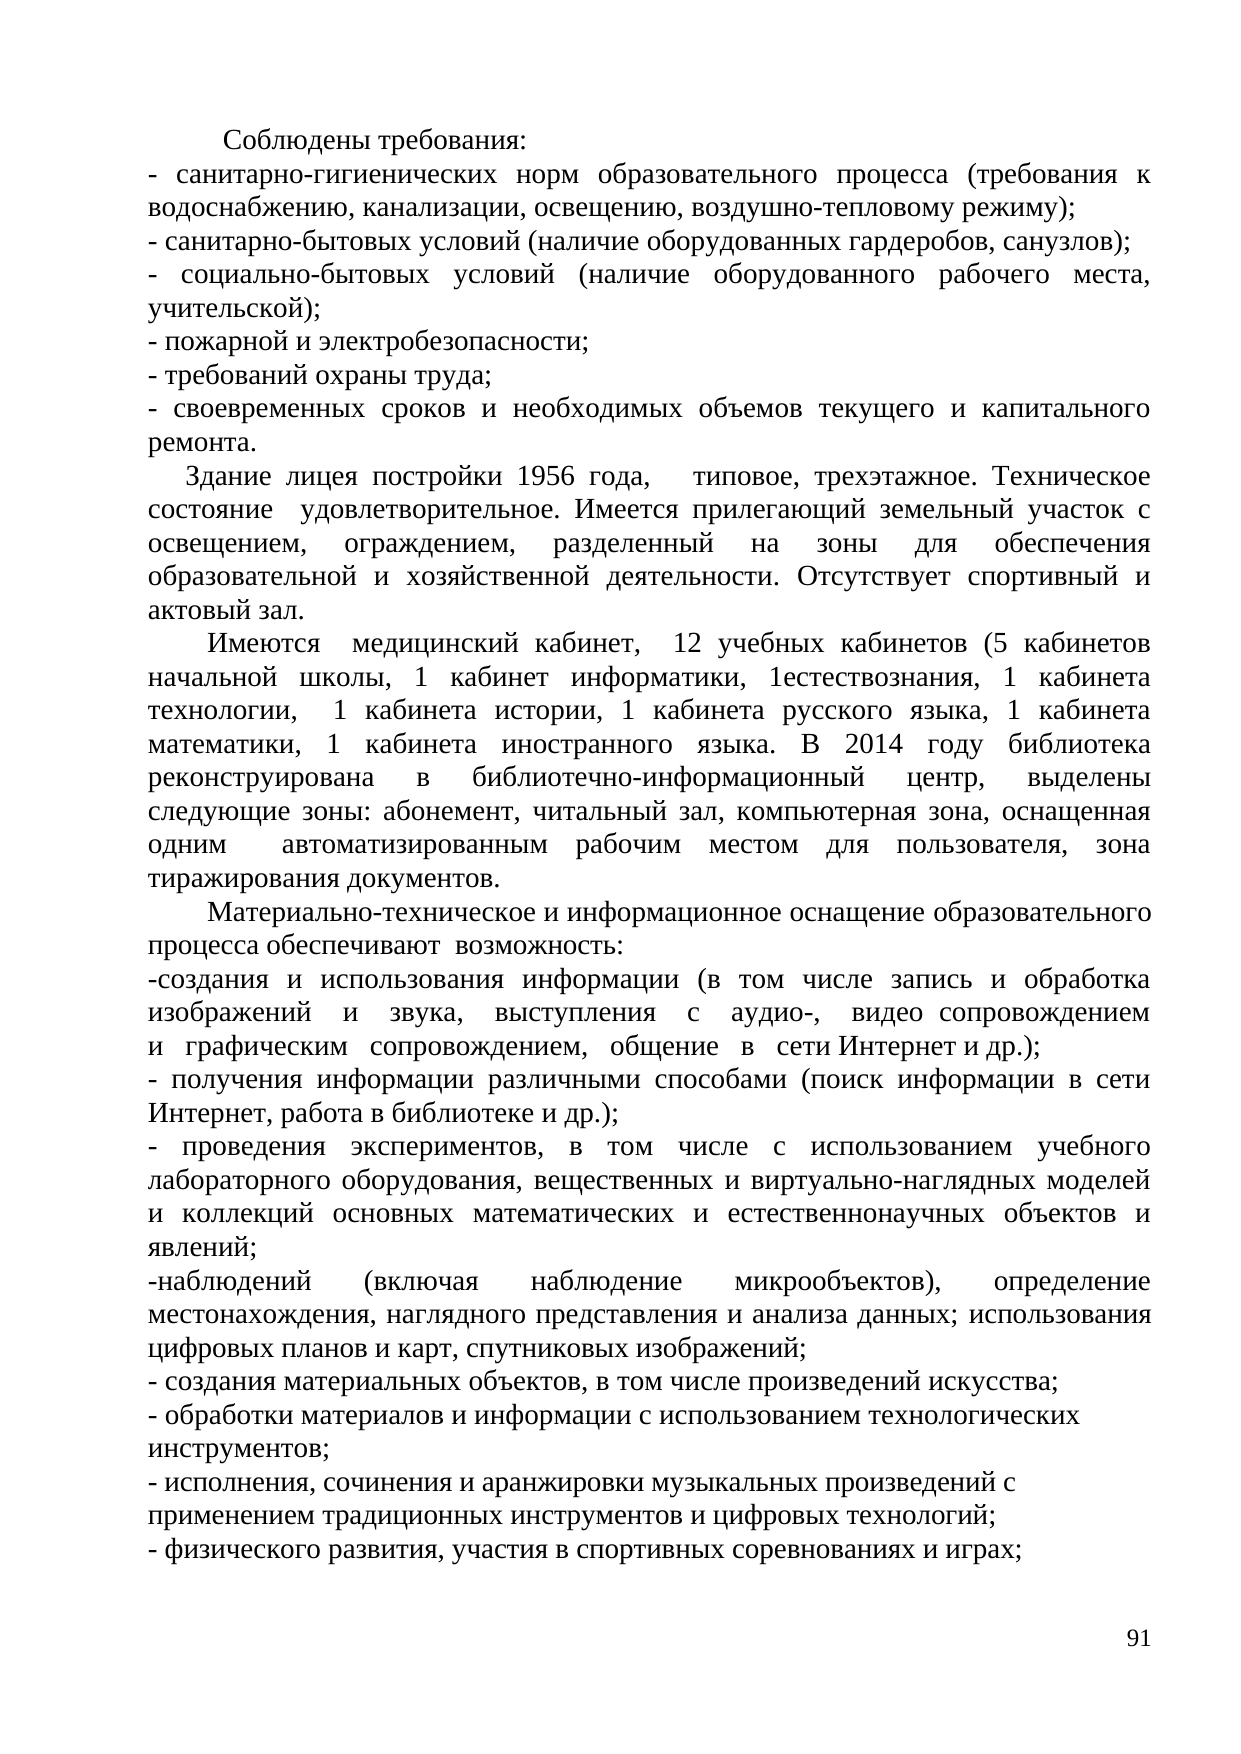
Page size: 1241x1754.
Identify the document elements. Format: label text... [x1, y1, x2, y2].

text - получения информации различными способами (поиск информации в сети Интернет, работа в библиотеке и др.); [148, 1061, 1152, 1128]
text - обработки материалов и информации с использованием технологических инструментов; [148, 1397, 1152, 1464]
list - пожарной и электробезопасности; [148, 323, 1152, 357]
list - своевременных сроков и необходимых объемов текущего и капитального ремонта. [148, 391, 1152, 458]
text - физического развития, участия в спортивных соревнованиях и играх; [148, 1531, 1152, 1564]
text Имеются медицинский кабинет, 12 учебных кабинетов (5 кабинетов начальной школы, 1 кабинет информатики, 1естествознания, 1 кабинета технологии, 1 кабинета истории, 1 кабинета русского языка, 1 кабинета математики, 1 кабинета иностранного языка. В 2014 году библиотека реконструирована в библиотечно-информационный центр, выделены следующие зоны: абонемент, читальный зал, компьютерная зона, оснащенная одним автоматизированным рабочим местом для пользователя, зона тиражирования документов. [148, 625, 1152, 894]
text - проведения экспериментов, в том числе с использованием учебного лабораторного оборудования, вещественных и виртуально-наглядных моделей и коллекций основных математических и естественнонаучных объектов и явлений; [148, 1128, 1152, 1263]
list - социально-бытовых условий (наличие оборудованного рабочего места, учительской); [148, 256, 1152, 323]
text - создания материальных объектов, в том числе произведений искусства; [148, 1363, 1152, 1397]
text Здание лицея постройки 1956 года, типовое, трехэтажное. Техническое состояние удовлетворительное. Имеется прилегающий земельный участок с освещением, ограждением, разделенный на зоны для обеспечения образовательной и хозяйственной деятельности. Отсутствует спортивный и актовый зал. [148, 458, 1152, 625]
list - санитарно-бытовых условий (наличие оборудованных гардеробов, санузлов); [148, 223, 1152, 256]
text -создания и использования информации (в том числе запись и обработка изображений и звука, выступления с аудио-, видео сопровождением и графическим сопровождением, общение в сети Интернет и др.); [148, 961, 1152, 1061]
list - санитарно-гигиенических норм образовательного процесса (требования к водоснабжению, канализации, освещению, воздушно-тепловому режиму); [148, 156, 1152, 223]
text Соблюдены требования: [148, 122, 1152, 156]
text Материально-техническое и информационное оснащение образовательного процесса обеспечивают возможность: [148, 894, 1152, 961]
text - исполнения, сочинения и аранжировки музыкальных произведений с применением традиционных инструментов и цифровых технологий; [148, 1464, 1152, 1531]
list - требований охраны труда; [148, 357, 1152, 391]
text -наблюдений (включая наблюдение микрообъектов), определение местонахождения, наглядного представления и анализа данных; использования цифровых планов и карт, спутниковых изображений; [148, 1263, 1152, 1363]
